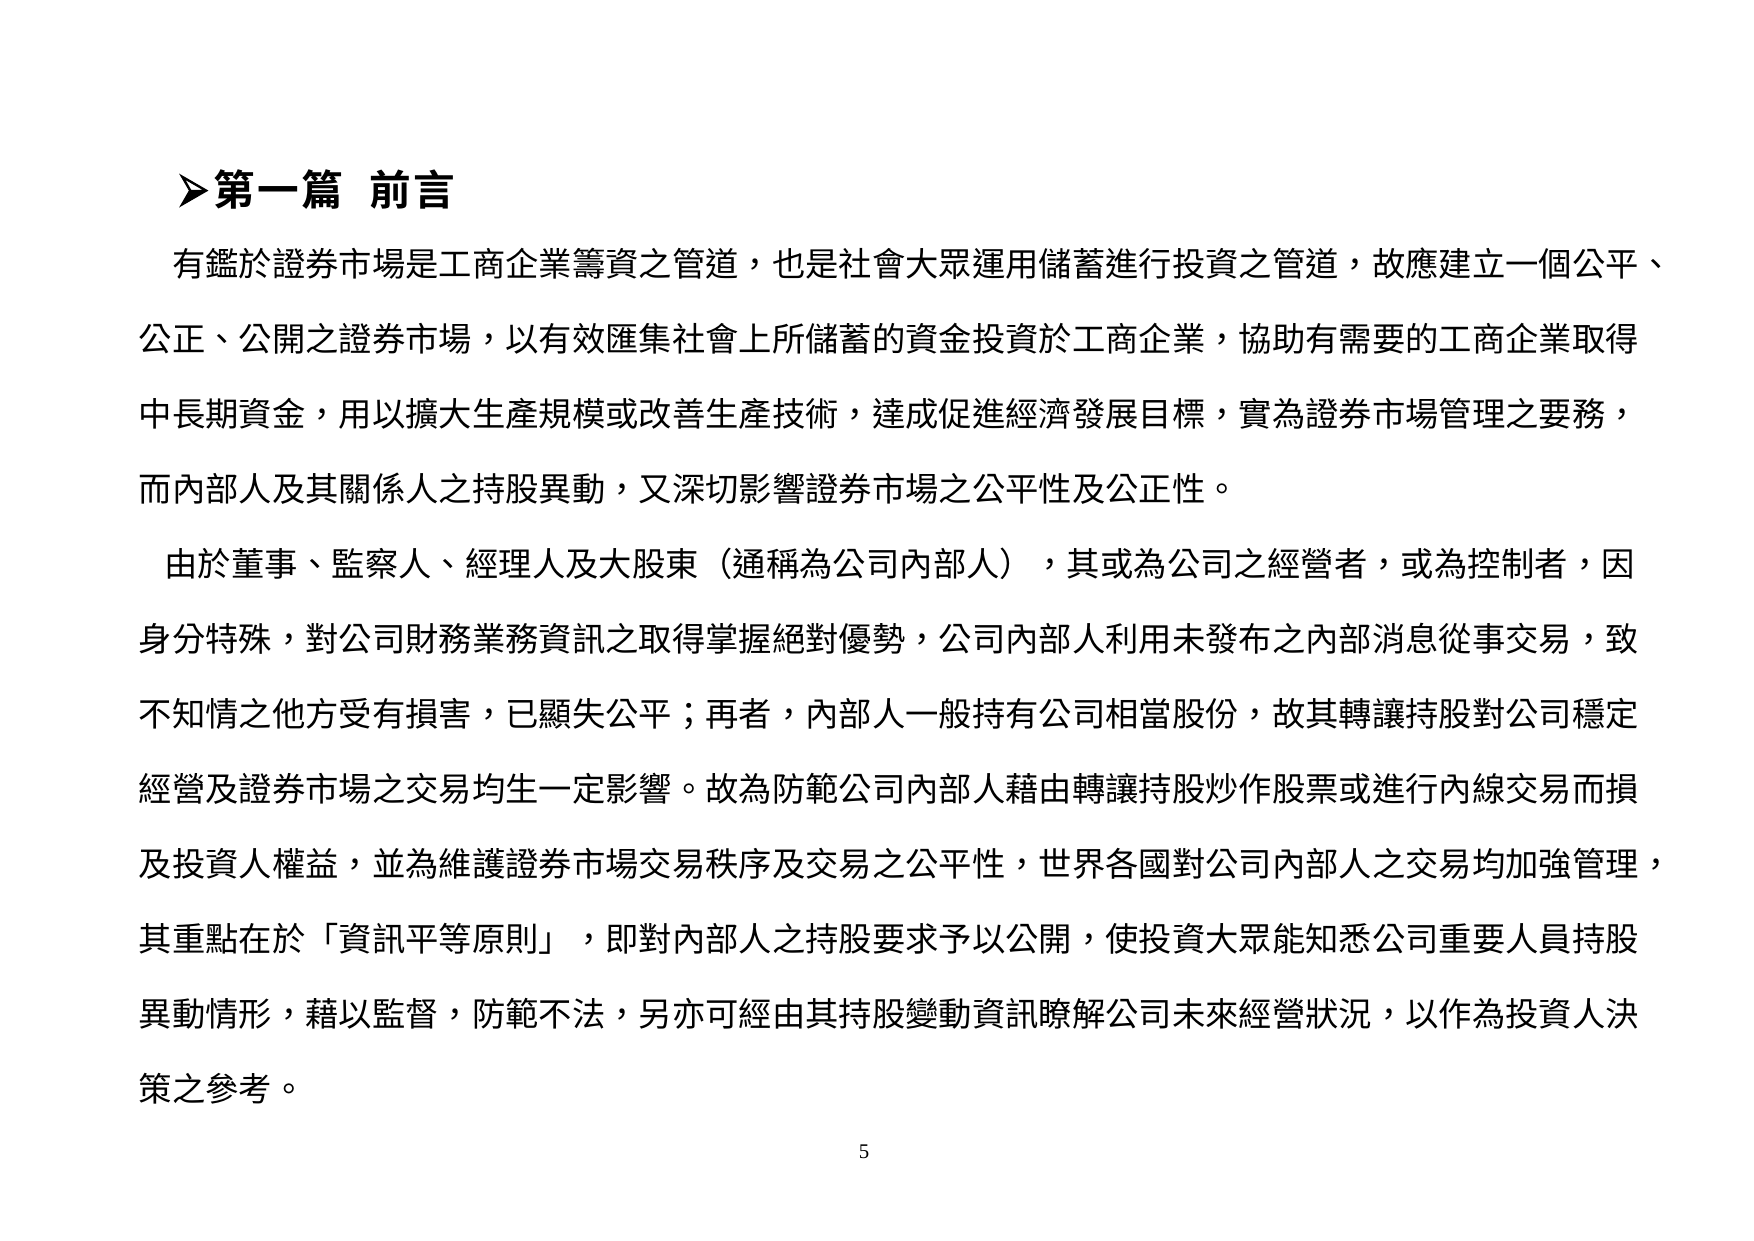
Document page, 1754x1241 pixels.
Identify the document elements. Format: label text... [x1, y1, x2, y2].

text 第一篇 前言 [177, 150, 1639, 225]
text 有鑑於證券市場是工商企業籌資之管道，也是社會大眾運用儲蓄進行投資之管道，故應建立一個公平、公正、公開之證券市場，以有效匯集社會上所儲蓄的資金投資於工商企業，協助有需要的工商企業取得中長期資金，用以擴大生產規模或改善生產技術，達成促進經濟發展目標，實為證券市場管理之要務，而內部人及其關係人之持股異動，又深切影響證券市場之公平性及公正性。 [139, 225, 1639, 525]
text 由於董事、監察人、經理人及大股東（通稱為公司內部人），其或為公司之經營者，或為控制者，因身分特殊，對公司財務業務資訊之取得掌握絕對優勢，公司內部人利用未發布之內部消息從事交易，致不知情之他方受有損害，已顯失公平；再者，內部人一般持有公司相當股份，故其轉讓持股對公司穩定經營及證券市場之交易均生一定影響。故為防範公司內部人藉由轉讓持股炒作股票或進行內線交易而損及投資人權益，並為維護證券市場交易秩序及交易之公平性，世界各國對公司內部人之交易均加強管理，其重點在於「資訊平等原則」，即對內部人之持股要求予以公開，使投資大眾能知悉公司重要人員持股異動情形，藉以監督，防範不法，另亦可經由其持股變動資訊瞭解公司未來經營狀況，以作為投資人決策之參考。 [139, 525, 1639, 1125]
